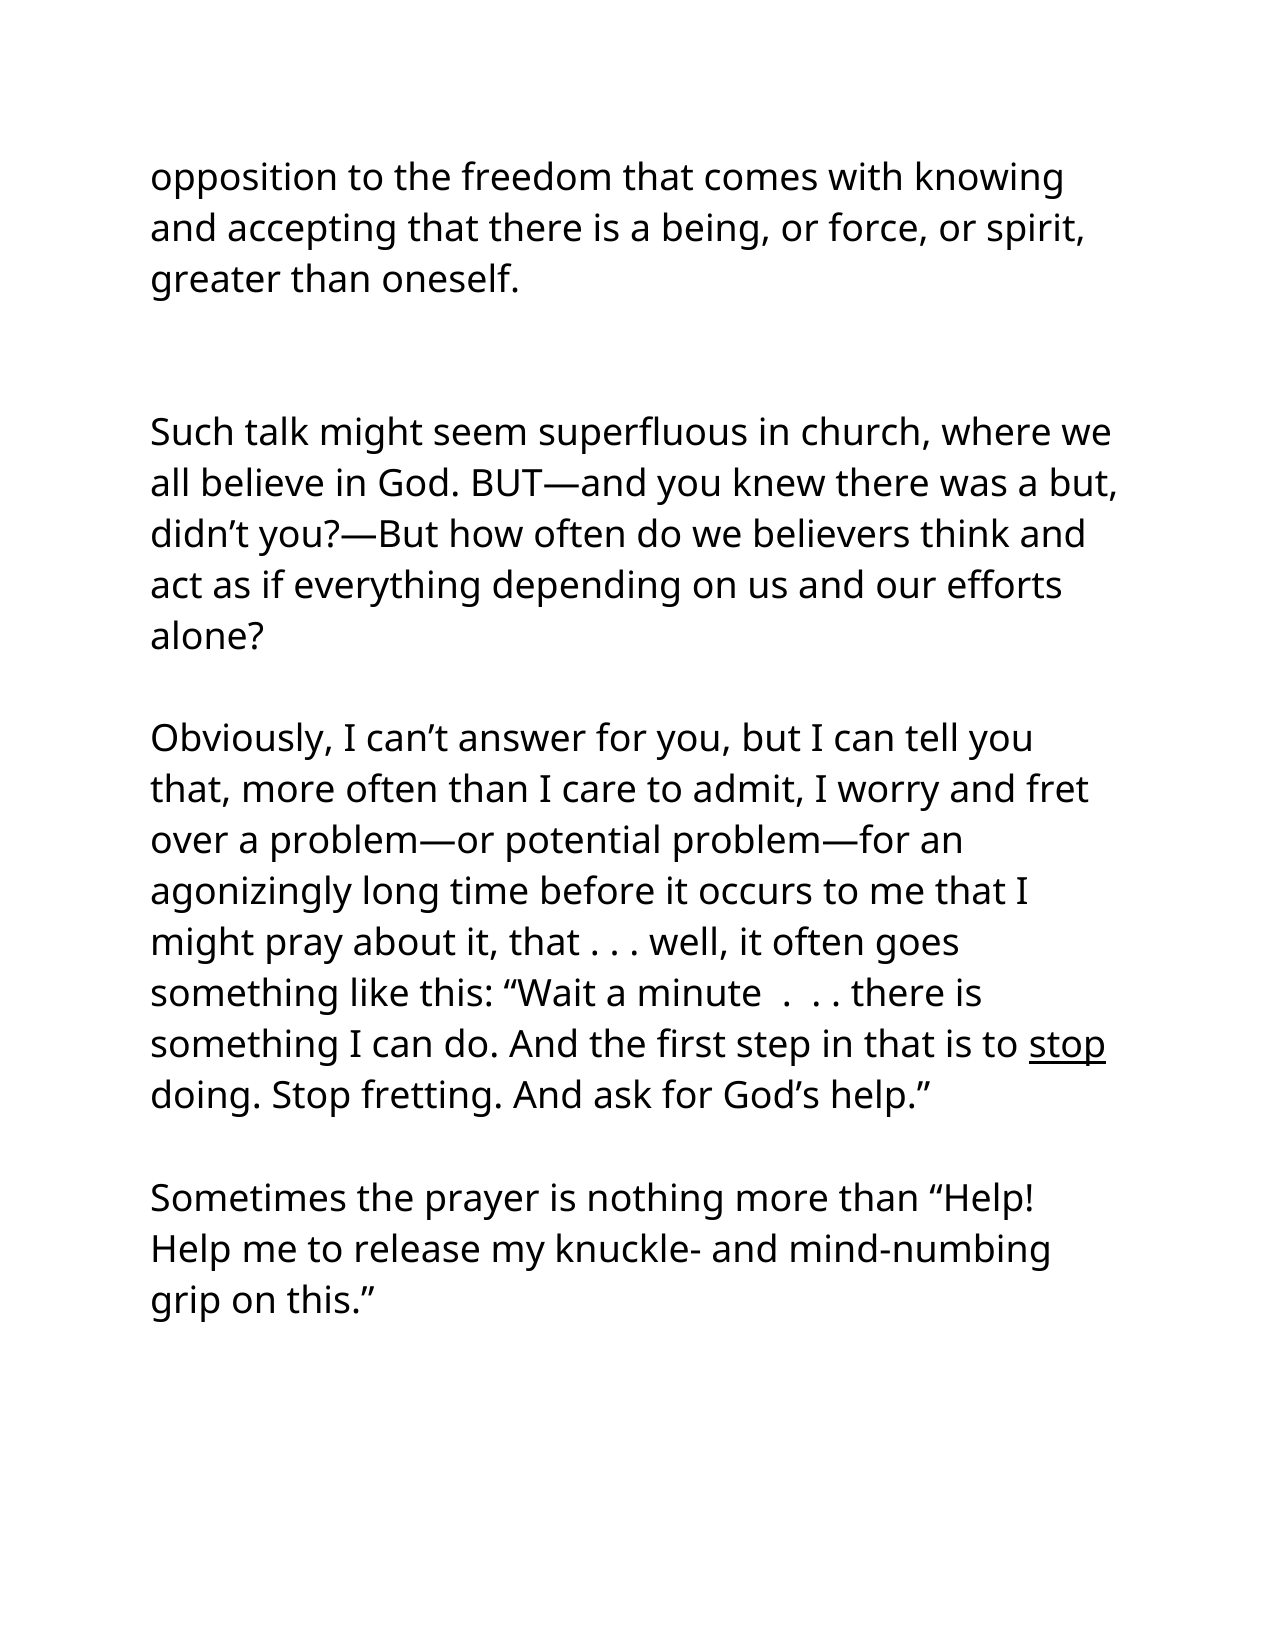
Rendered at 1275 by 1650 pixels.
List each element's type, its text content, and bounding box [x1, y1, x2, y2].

text Sometimes the prayer is nothing more than “Help! Help me to release my knuckle- and mind-numbing grip on this.” [150, 1171, 1125, 1324]
text Such talk might seem superfluous in church, where we all believe in God. BUT—and you knew there was a but, didn’t you?—But how often do we believers think and act as if everything depending on us and our efforts alone? [150, 405, 1125, 660]
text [150, 150, 1125, 303]
text Obviously, I can’t answer for you, but I can tell you that, more often than I care to admit, I worry and fret over a problem—or potential problem—for an agonizingly long time before it occurs to me that I might pray about it, that . . . well, it often goes something like this: “Wait a minute . . . there is something I can do. And the first step in that is to stop doing. Stop fretting. And ask for God’s help.” [150, 711, 1125, 1120]
